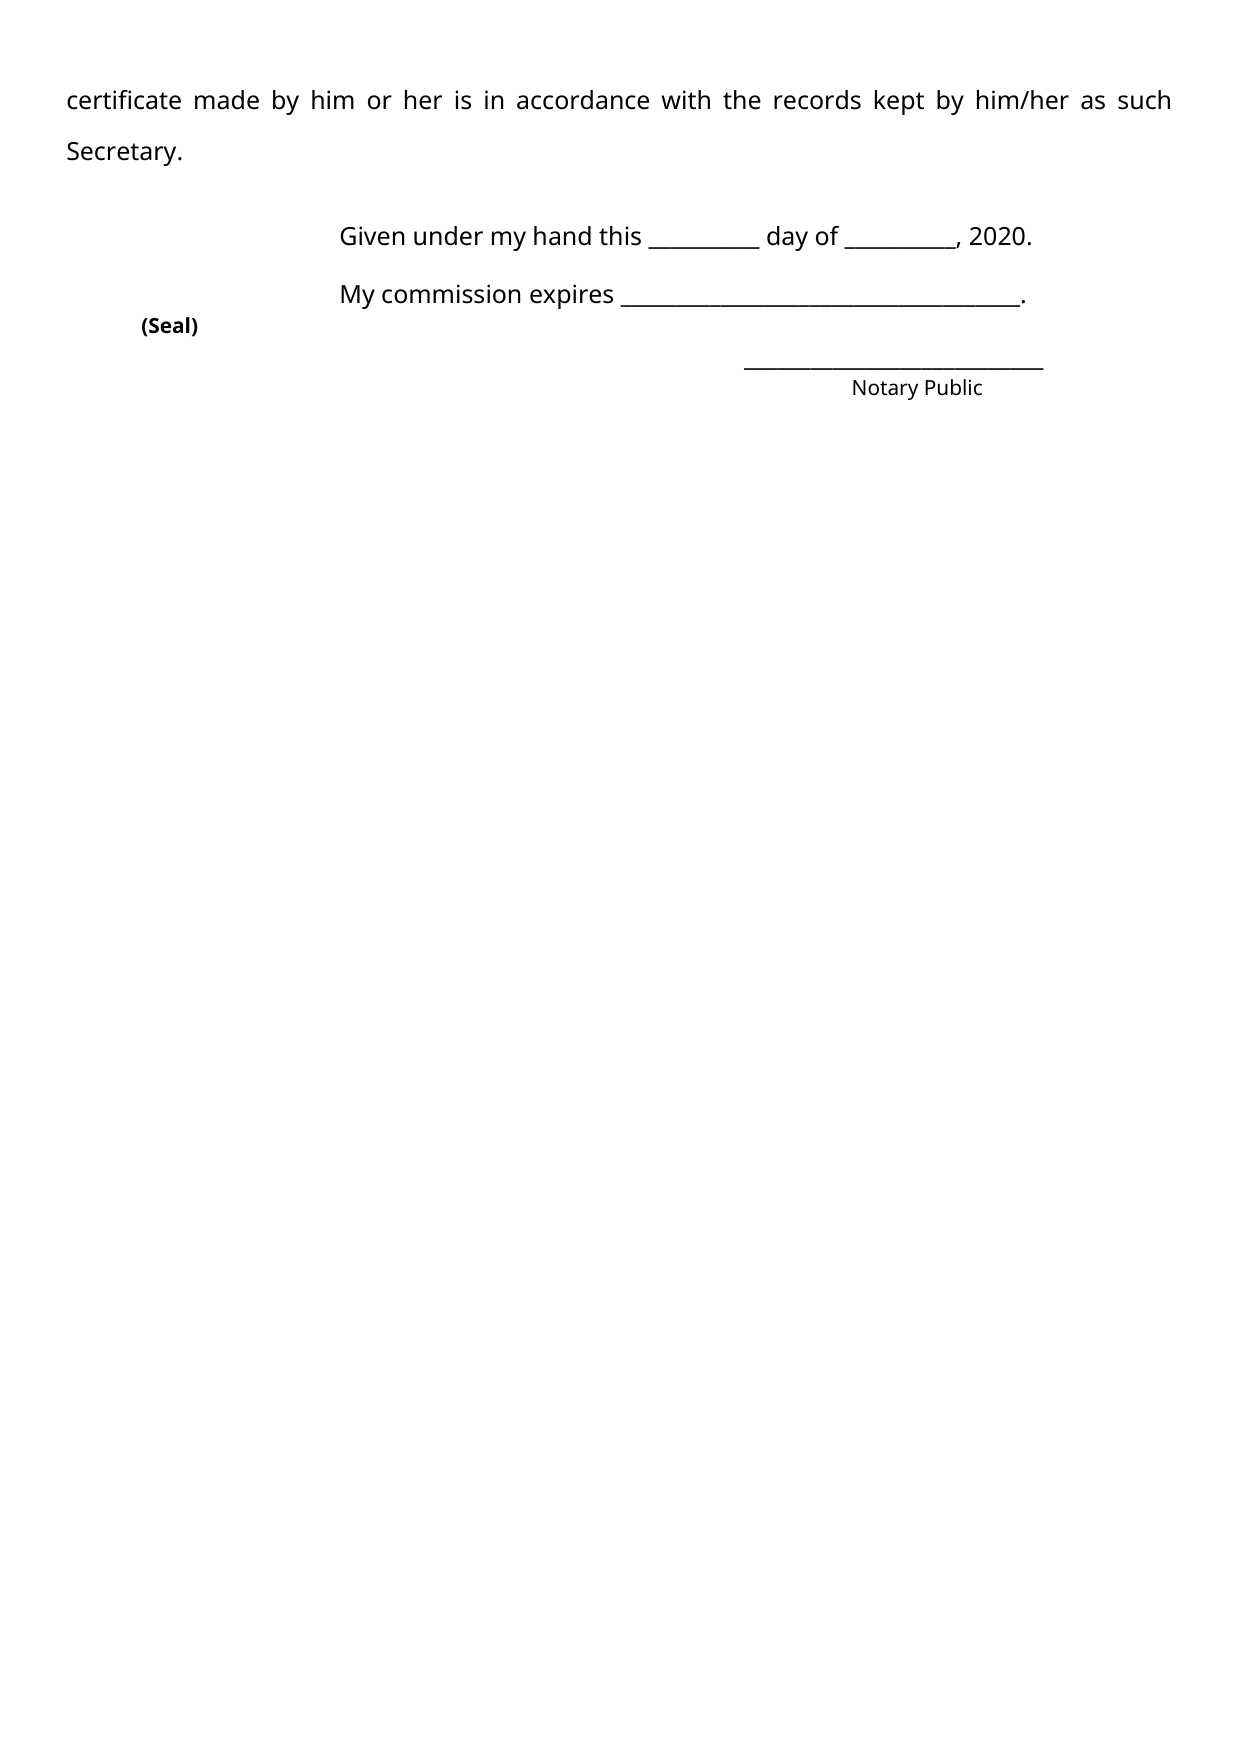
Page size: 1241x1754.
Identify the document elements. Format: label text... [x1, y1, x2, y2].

text My commission expires ____________________________________. [66, 277, 1174, 311]
text Given under my hand this __________ day of __________, 2020. [66, 219, 1174, 253]
text (Seal) [66, 311, 1174, 339]
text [66, 82, 1174, 168]
text Notary Public [66, 373, 1174, 402]
text ___________________________ [66, 339, 1174, 373]
